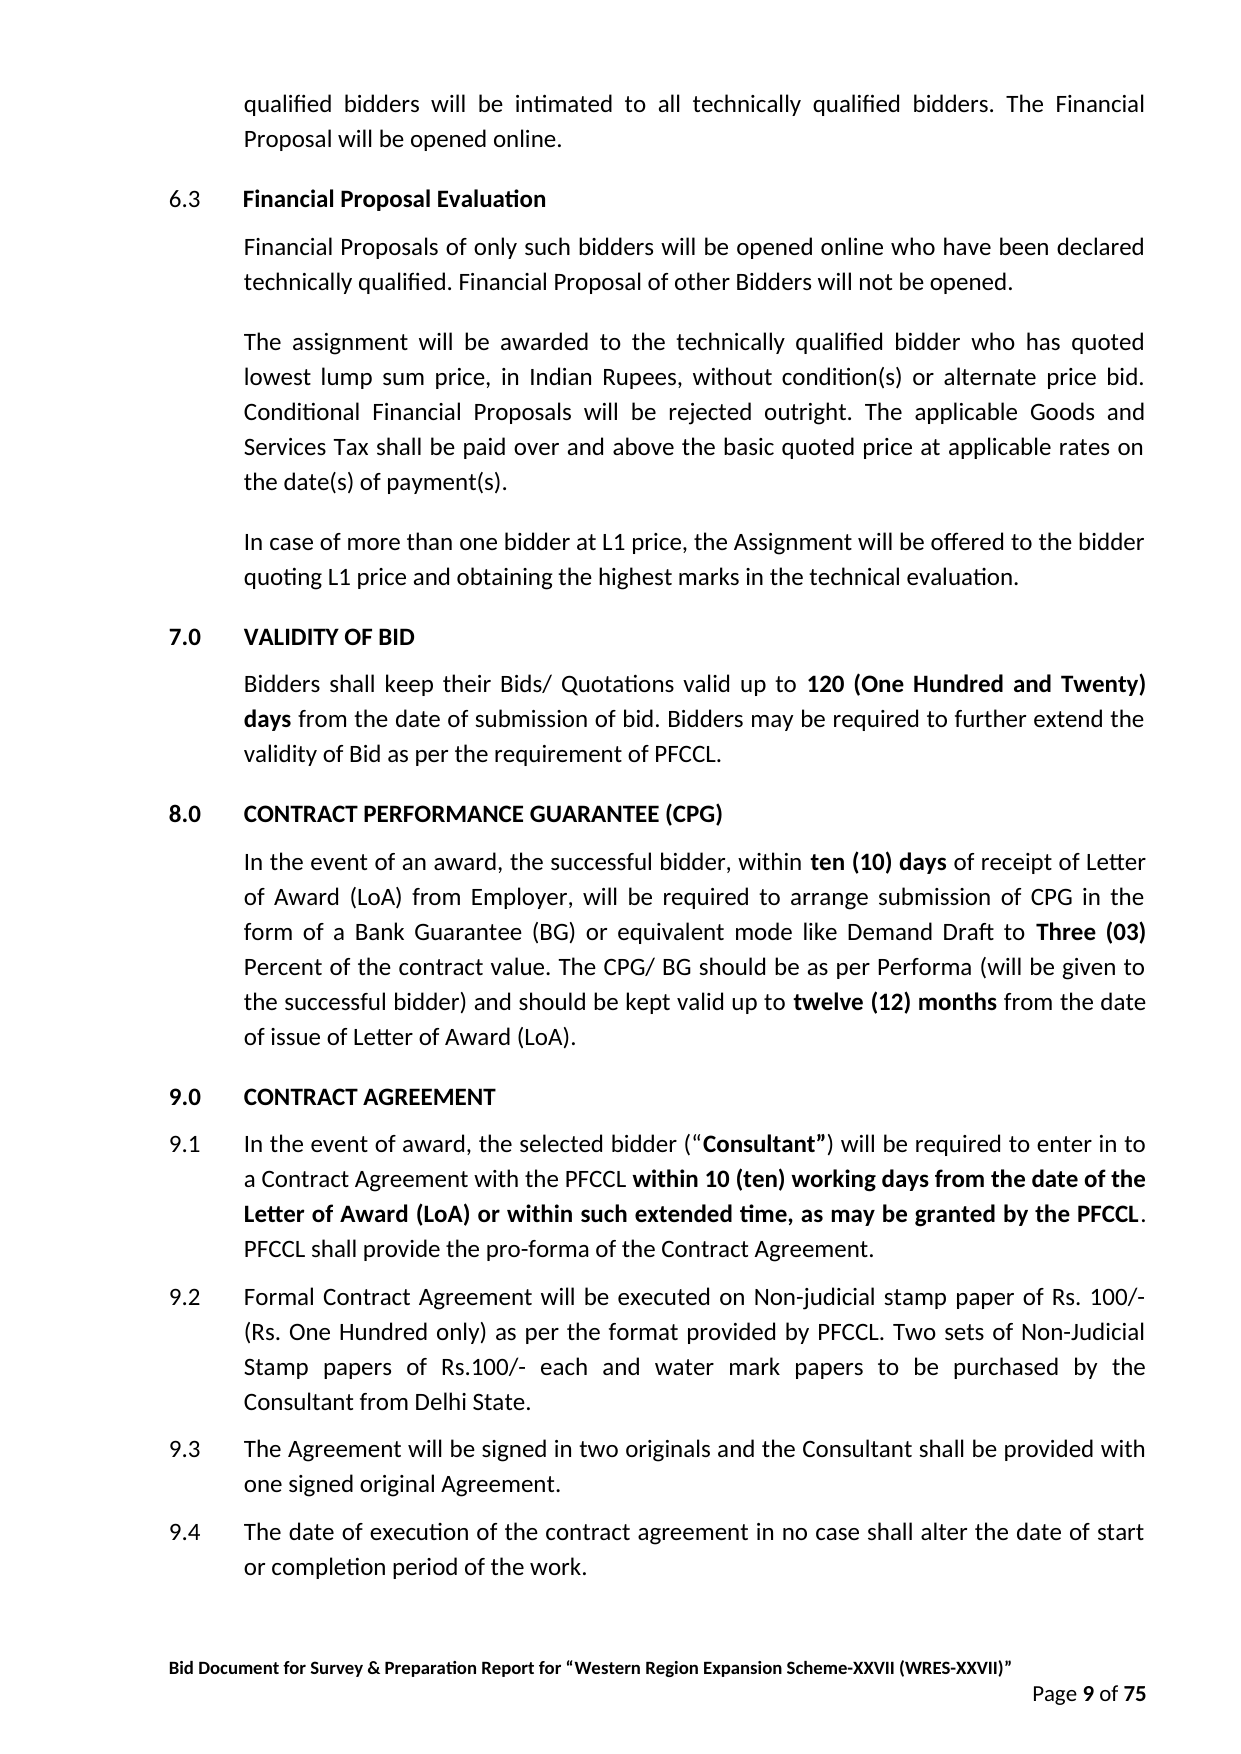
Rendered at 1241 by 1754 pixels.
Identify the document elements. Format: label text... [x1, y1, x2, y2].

list Financial Proposal Evaluation [169, 184, 1147, 214]
list VALIDITY OF BID [169, 621, 1146, 652]
list CONTRACT PERFORMANCE GUARANTEE (CPG) [169, 799, 1146, 829]
list In the event of award, the selected bidder (“Consultant”) will be required to enter in to a Contract Agreement with the PFCCL within 10 (ten) working days from the date of the Letter of Award (LoA) or within such extended time, as may be granted by the PFCCL. PFCCL shall provide the pro-forma of the Contract Agreement. [169, 1129, 1146, 1264]
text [244, 89, 1146, 154]
list In case of more than one bidder at L1 price, the Assignment will be offered to the bidder quoting L1 price and obtaining the highest marks in the technical evaluation. [244, 526, 1146, 592]
list The date of execution of the contract agreement in no case shall alter the date of start or completion period of the work. [169, 1516, 1147, 1582]
list Formal Contract Agreement will be executed on Non-judicial stamp paper of Rs. 100/- (Rs. One Hundred only) as per the format provided by PFCCL. Two sets of Non-Judicial Stamp papers of Rs.100/- each and water mark papers to be purchased by the Consultant from Delhi State. [169, 1281, 1147, 1417]
list CONTRACT AGREEMENT [169, 1081, 1146, 1112]
list Financial Proposals of only such bidders will be opened online who have been declared technically qualified. Financial Proposal of other Bidders will not be opened. [244, 231, 1146, 297]
list The Agreement will be signed in two originals and the Consultant shall be provided with one signed original Agreement. [169, 1434, 1147, 1499]
text In the event of an award, the successful bidder, within ten (10) days of receipt of Letter of Award (LoA) from Employer, will be required to arrange submission of CPG in the form of a Bank Guarantee (BG) or equivalent mode like Demand Draft to Three (03) Percent of the contract value. The CPG/ BG should be as per Performa (will be given to the successful bidder) and should be kept valid up to twelve (12) months from the date of issue of Letter of Award (LoA). [244, 846, 1146, 1052]
text The assignment will be awarded to the technically qualified bidder who has quoted lowest lump sum price, in Indian Rupees, without condition(s) or alternate price bid. Conditional Financial Proposals will be rejected outright. The applicable Goods and Services Tax shall be paid over and above the basic quoted price at applicable rates on the date(s) of payment(s). [244, 326, 1146, 497]
text Bidders shall keep their Bids/ Quotations valid up to 120 (One Hundred and Twenty) days from the date of submission of bid. Bidders may be required to further extend the validity of Bid as per the requirement of PFCCL. [244, 669, 1146, 769]
